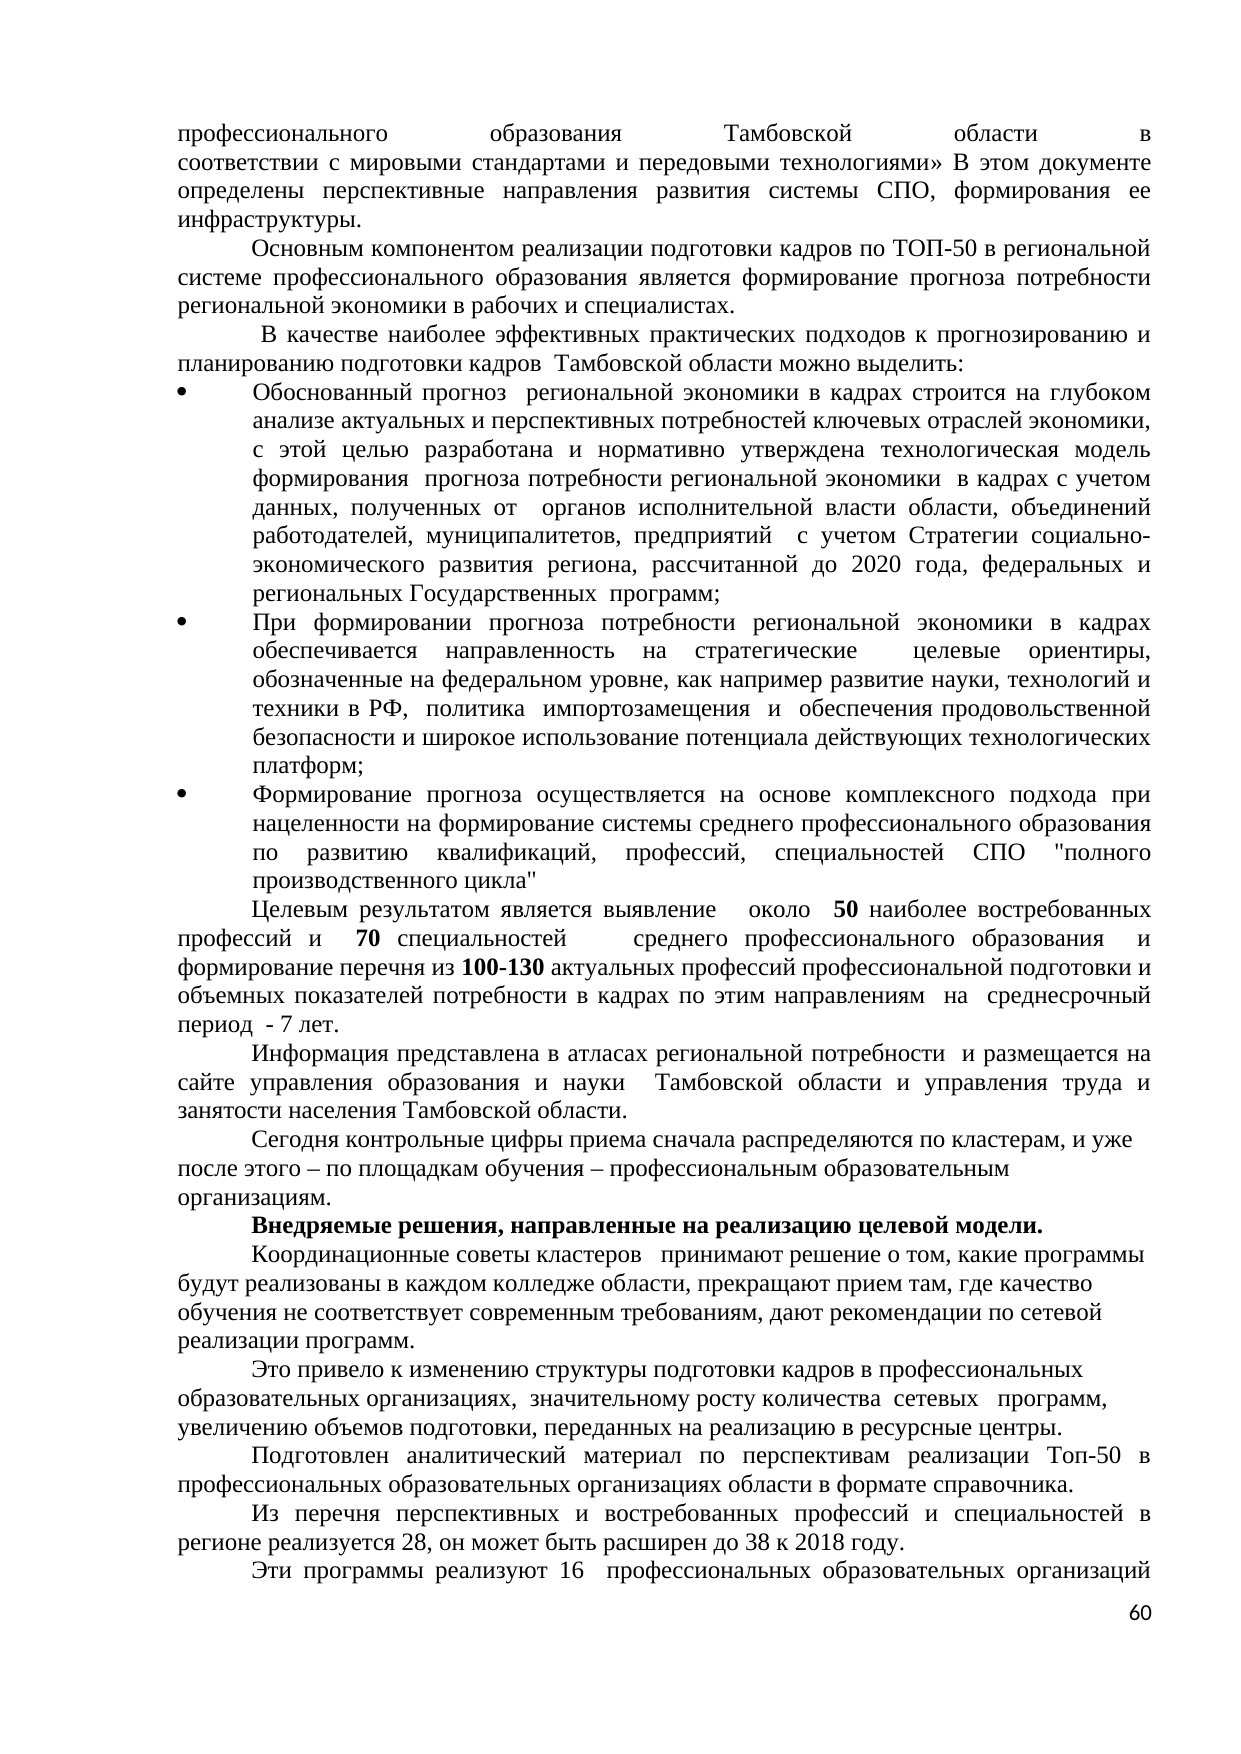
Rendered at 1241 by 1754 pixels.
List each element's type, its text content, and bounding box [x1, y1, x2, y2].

text Подготовлен аналитический материал по перспективам реализации Топ-50 в профессиональных образовательных организациях области в формате справочника. [177, 1441, 1152, 1498]
text Внедряемые решения, направленные на реализацию целевой модели. [177, 1211, 1152, 1239]
text Из перечня перспективных и востребованных профессий и специальностей в регионе реализуется 28, он может быть расширен до 38 к 2018 году. [177, 1498, 1152, 1556]
text Целевым результатом является выявление около 50 наиболее востребованных профессий и 70 специальностей среднего профессионального образования и формирование перечня из 100-130 актуальных профессий профессиональной подготовки и объемных показателей потребности в кадрах по этим направлениям на среднесрочный период - 7 лет. [177, 894, 1152, 1038]
text В качестве наиболее эффективных практических подходов к прогнозированию и планированию подготовки кадров Тамбовской области можно выделить: [177, 319, 1152, 377]
list При формировании прогноза потребности региональной экономики в кадрах обеспечивается направленность на стратегические целевые ориентиры, обозначенные на федеральном уровне, как например развитие науки, технологий и техники в РФ, политика импортозамещения и обеспечения продовольственной безопасности и широкое использование потенциала действующих технологических платформ; [177, 607, 1152, 779]
list Обоснованный прогноз региональной экономики в кадрах строится на глубоком анализе актуальных и перспективных потребностей ключевых отраслей экономики, с этой целью разработана и нормативно утверждена технологическая модель формирования прогноза потребности региональной экономики в кадрах с учетом данных, полученных от органов исполнительной власти области, объединений работодателей, муниципалитетов, предприятий с учетом Стратегии социально-экономического развития региона, рассчитанной до 2020 года, федеральных и региональных Государственных программ; [177, 377, 1152, 607]
text Это привело к изменению структуры подготовки кадров в профессиональных образовательных организациях, значительному росту количества сетевых программ, увеличению объемов подготовки, переданных на реализацию в ресурсные центры. [177, 1354, 1152, 1441]
list Формирование прогноза осуществляется на основе комплексного подхода при нацеленности на формирование системы среднего профессионального образования по развитию квалификаций, профессий, специальностей СПО "полного производственного цикла" [177, 779, 1152, 894]
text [177, 1556, 1152, 1584]
text Координационные советы кластеров принимают решение о том, какие программы будут реализованы в каждом колледже области, прекращают прием там, где качество обучения не соответствует современным требованиям, дают рекомендации по сетевой реализации программ. [177, 1239, 1152, 1354]
text Информация представлена в атласах региональной потребности и размещается на сайте управления образования и науки Тамбовской области и управления труда и занятости населения Тамбовской области. [177, 1038, 1152, 1124]
text Основным компонентом реализации подготовки кадров по ТОП-50 в региональной системе профессионального образования является формирование прогноза потребности региональной экономики в рабочих и специалистах. [177, 233, 1152, 319]
text Сегодня контрольные цифры приема сначала распределяются по кластерам, и уже после этого – по площадкам обучения – профессиональным образовательным организациям. [177, 1124, 1152, 1211]
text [177, 118, 1152, 233]
